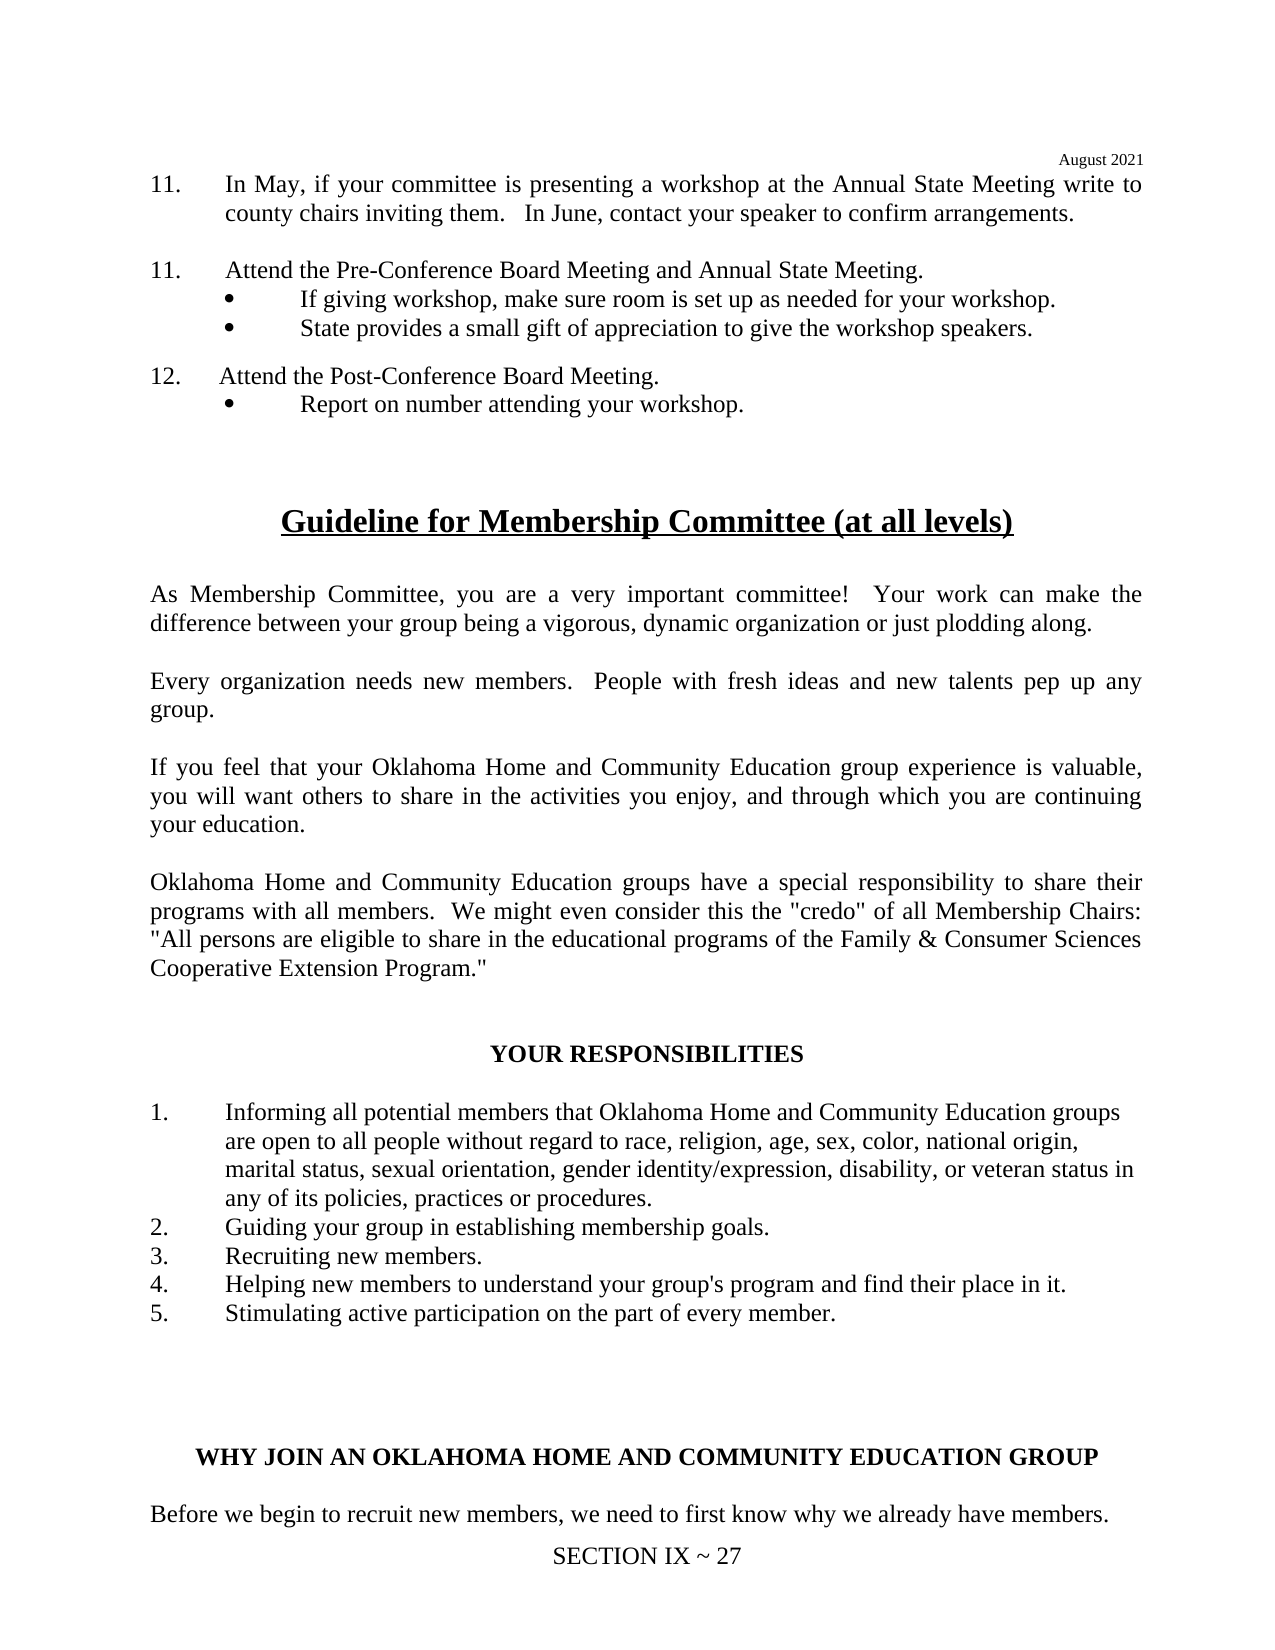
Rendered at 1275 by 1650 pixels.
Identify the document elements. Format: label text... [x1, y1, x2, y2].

text 11. Attend the Pre-Conference Board Meeting and Annual State Meeting. [150, 255, 1144, 284]
text Before we begin to recruit new members, we need to first know why we already have members. [150, 1499, 1144, 1528]
text 3. Recruiting new members. [150, 1241, 1144, 1269]
subtitle Guideline for Membership Committee (at all levels) [150, 501, 1144, 539]
text Oklahoma Home and Community Education groups have a special responsibility to share their programs with all members. We might even consider this the "credo" of all Membership Chairs: "All persons are eligible to share in the educational programs of the Family & Consumer Sciences Cooperative Extension Program." [150, 867, 1144, 982]
list In May, if your committee is presenting a workshop at the Annual State Meeting write to county chairs inviting them. In June, contact your speaker to confirm arrangements. [150, 169, 1144, 227]
list Report on number attending your workshop. [225, 389, 1144, 418]
text WHY JOIN AN OKLAHOMA HOME AND COMMUNITY EDUCATION GROUP [150, 1442, 1144, 1471]
text YOUR RESPONSIBILITIES [150, 1039, 1144, 1068]
text 2. Guiding your group in establishing membership goals. [150, 1212, 1144, 1241]
list If giving workshop, make sure room is set up as needed for your workshop. [225, 284, 1144, 313]
list State provides a small gift of appreciation to give the workshop speakers. [225, 313, 1144, 342]
text As Membership Committee, you are a very important committee! Your work can make the difference between your group being a vigorous, dynamic organization or just plodding along. [150, 579, 1144, 637]
text Every organization needs new members. People with fresh ideas and new talents pep up any group. [150, 666, 1144, 723]
text 4. Helping new members to understand your group's program and find their place in it. [150, 1269, 1144, 1298]
text 12. Attend the Post-Conference Board Meeting. [150, 361, 1144, 389]
text If you feel that your Oklahoma Home and Community Education group experience is valuable, you will want others to share in the activities you enjoy, and through which you are continuing your education. [150, 752, 1144, 838]
text 5. Stimulating active participation on the part of every member. [150, 1298, 1144, 1327]
text 1. Informing all potential members that Oklahoma Home and Community Education groups are open to all people without regard to race, religion, age, sex, color, national origin, marital status, sexual orientation, gender identity/expression, disability, or veteran status in any of its policies, practices or procedures. [150, 1097, 1144, 1212]
